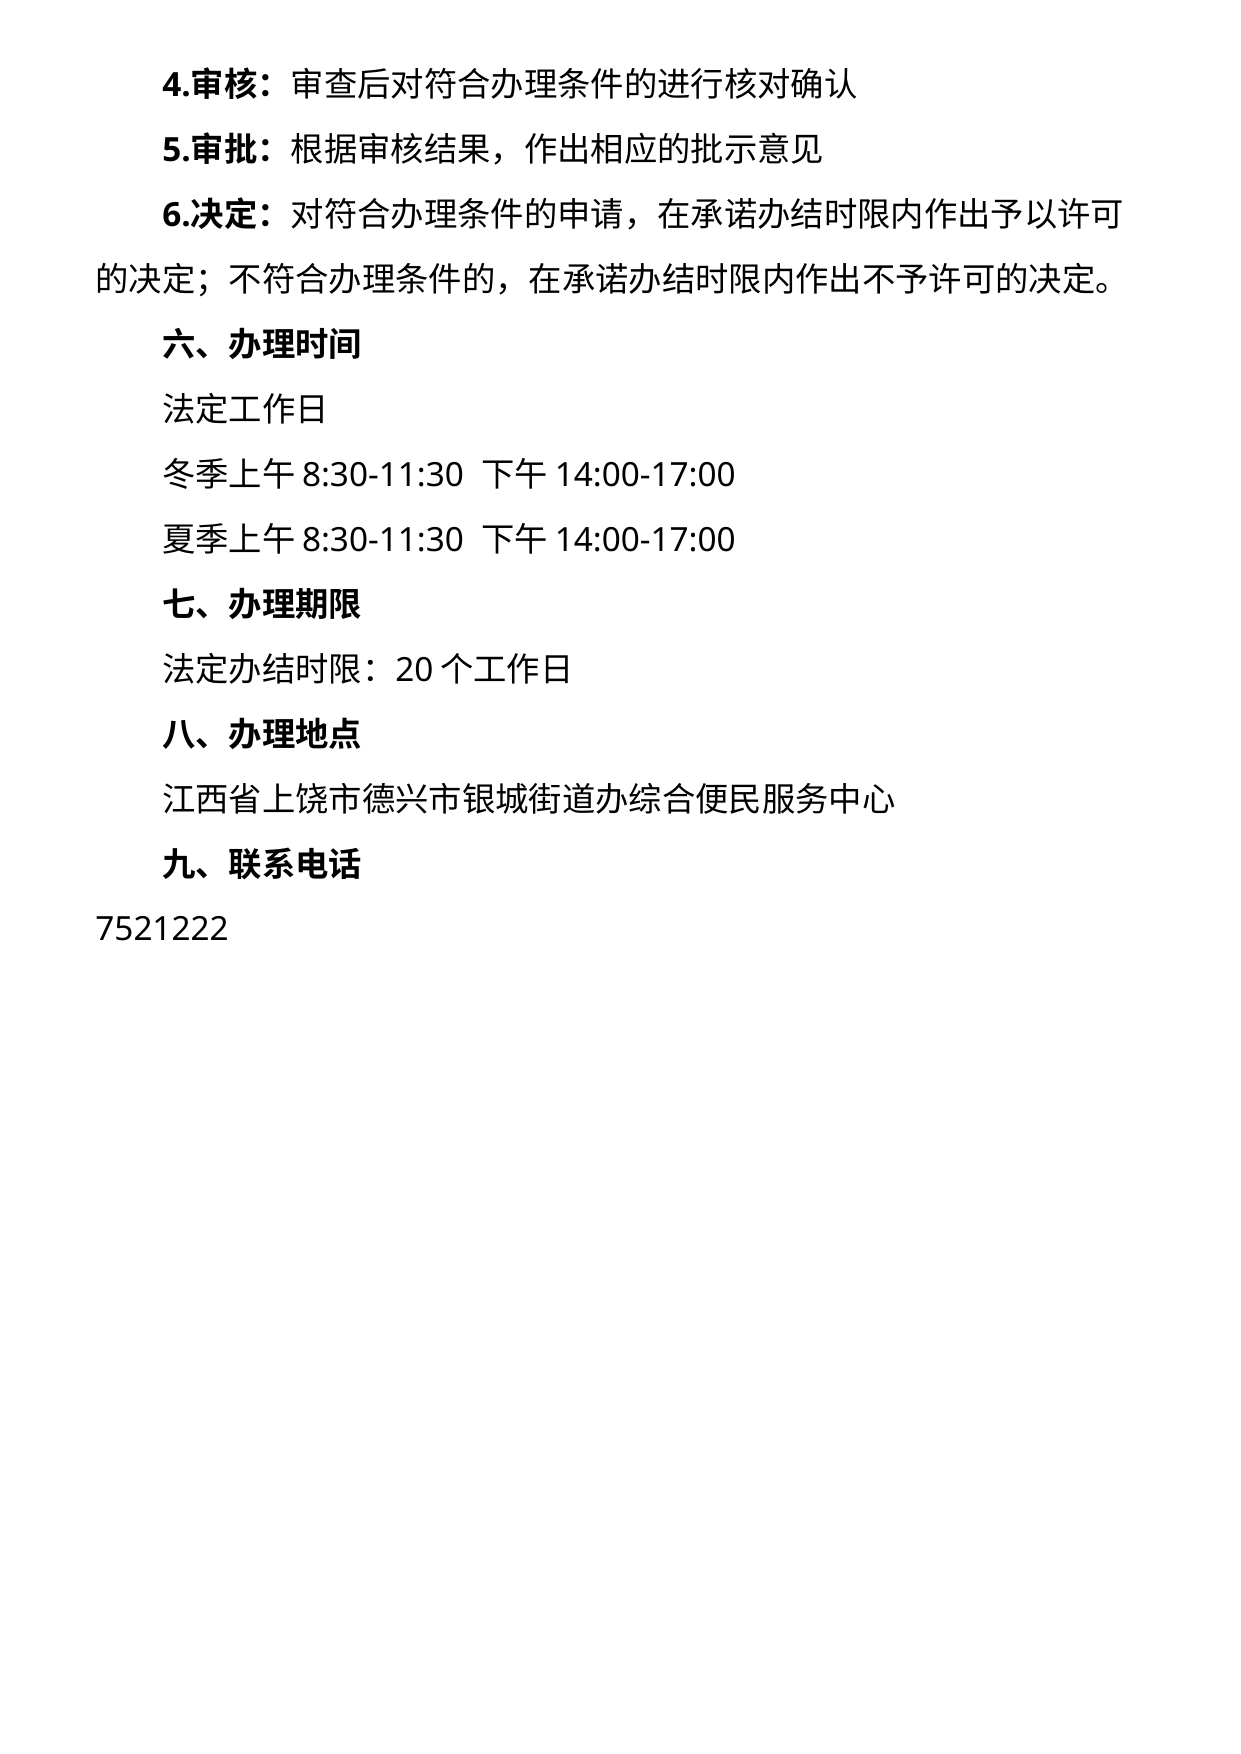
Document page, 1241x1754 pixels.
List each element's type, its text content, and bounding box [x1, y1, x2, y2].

text 六、办理时间 [95, 309, 1148, 374]
text 7521222 [95, 894, 1148, 959]
text 江西省上饶市德兴市银城街道办综合便民服务中心 [95, 764, 1148, 829]
text 冬季上午8:30-11:30 下午14:00-17:00 [95, 439, 1148, 504]
text 6.决定：对符合办理条件的申请，在承诺办结时限内作出予以许可的决定；不符合办理条件的，在承诺办结时限内作出不予许可的决定。 [95, 179, 1148, 309]
text 5.审批：根据审核结果，作出相应的批示意见 [95, 114, 1148, 179]
text 4.审核：审查后对符合办理条件的进行核对确认 [95, 49, 1148, 114]
text 法定办结时限：20个工作日 [95, 634, 1148, 699]
text 夏季上午8:30-11:30 下午14:00-17:00 [95, 504, 1148, 569]
list 办理地点 [95, 699, 1148, 764]
text 法定工作日 [95, 374, 1148, 439]
list 联系电话 [95, 829, 1148, 894]
list 办理期限 [95, 569, 1148, 634]
